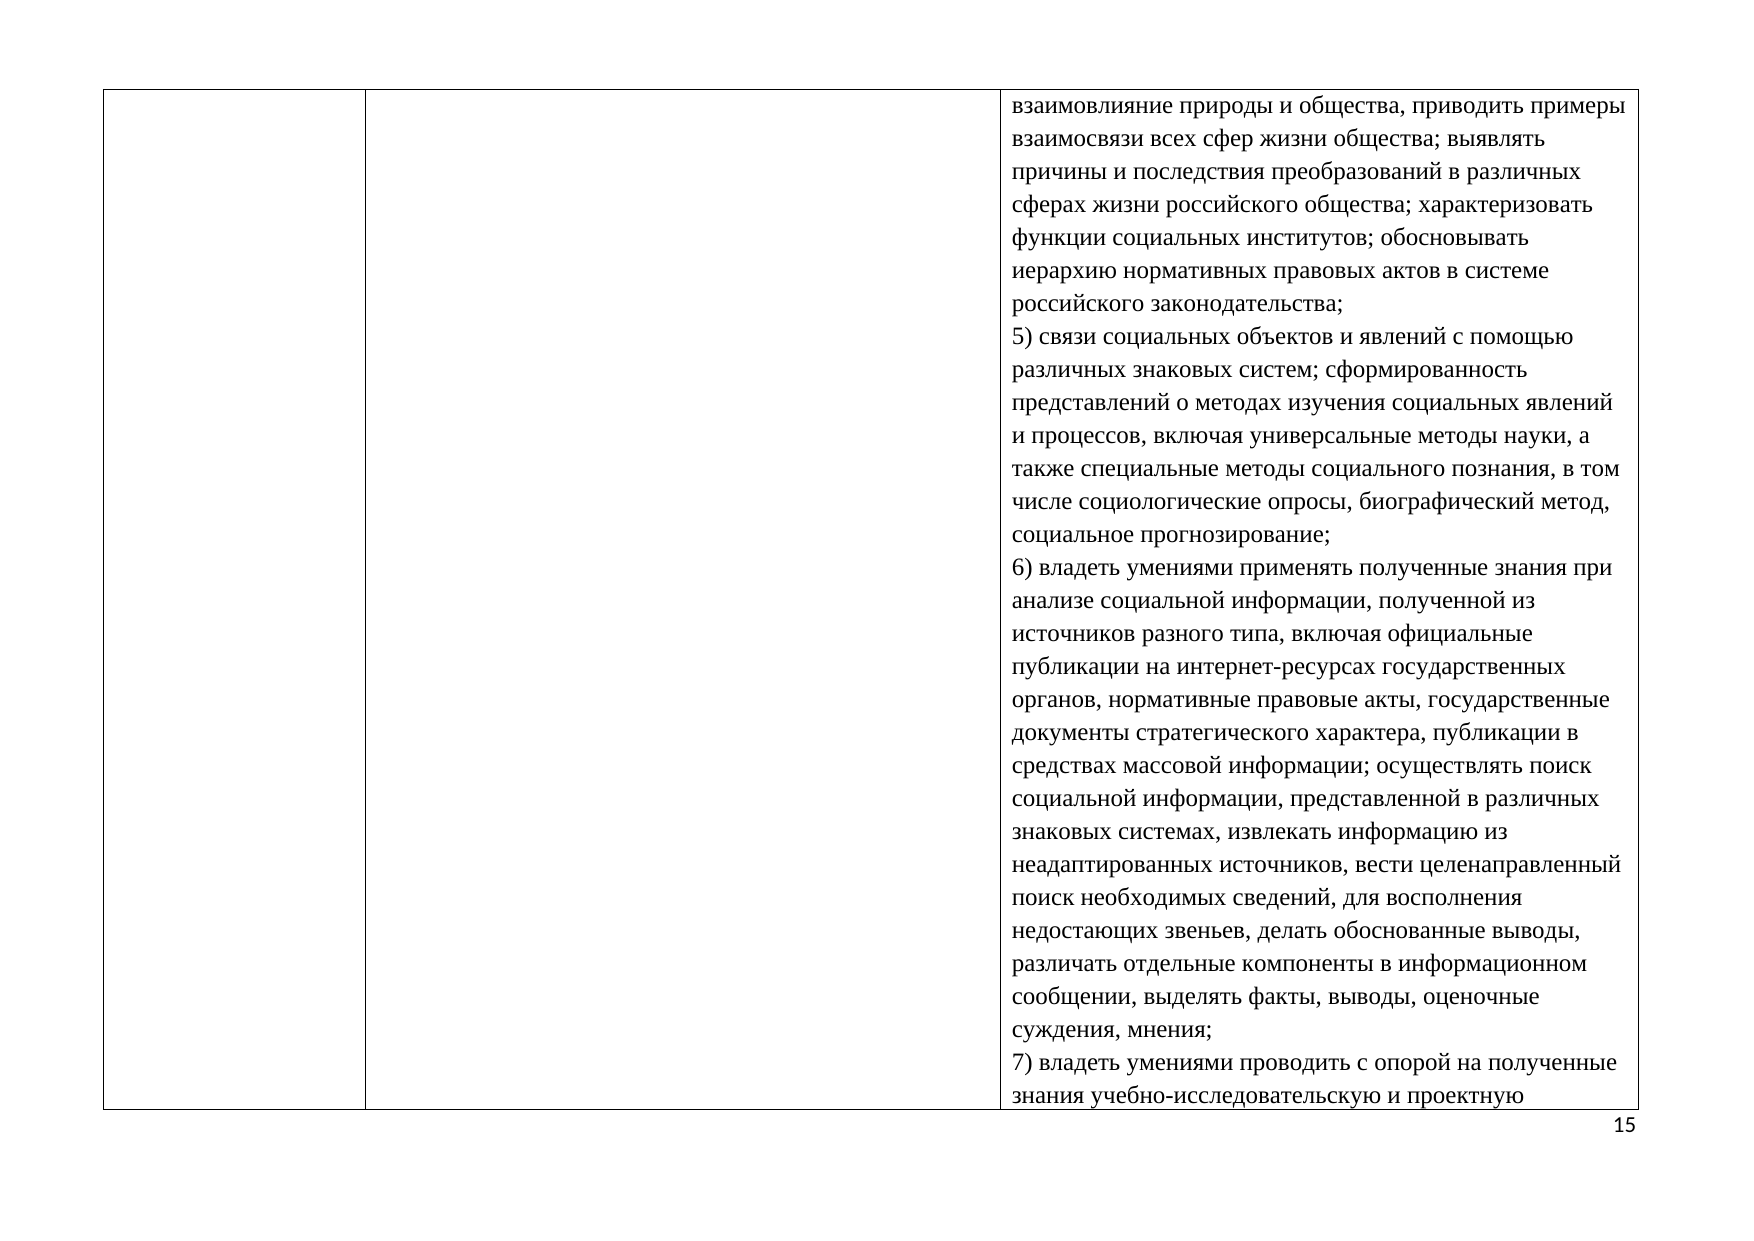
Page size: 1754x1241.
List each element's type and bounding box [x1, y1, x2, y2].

table_cell [366, 90, 1000, 1109]
table_cell [104, 90, 365, 1109]
table_cell [1001, 90, 1638, 1109]
